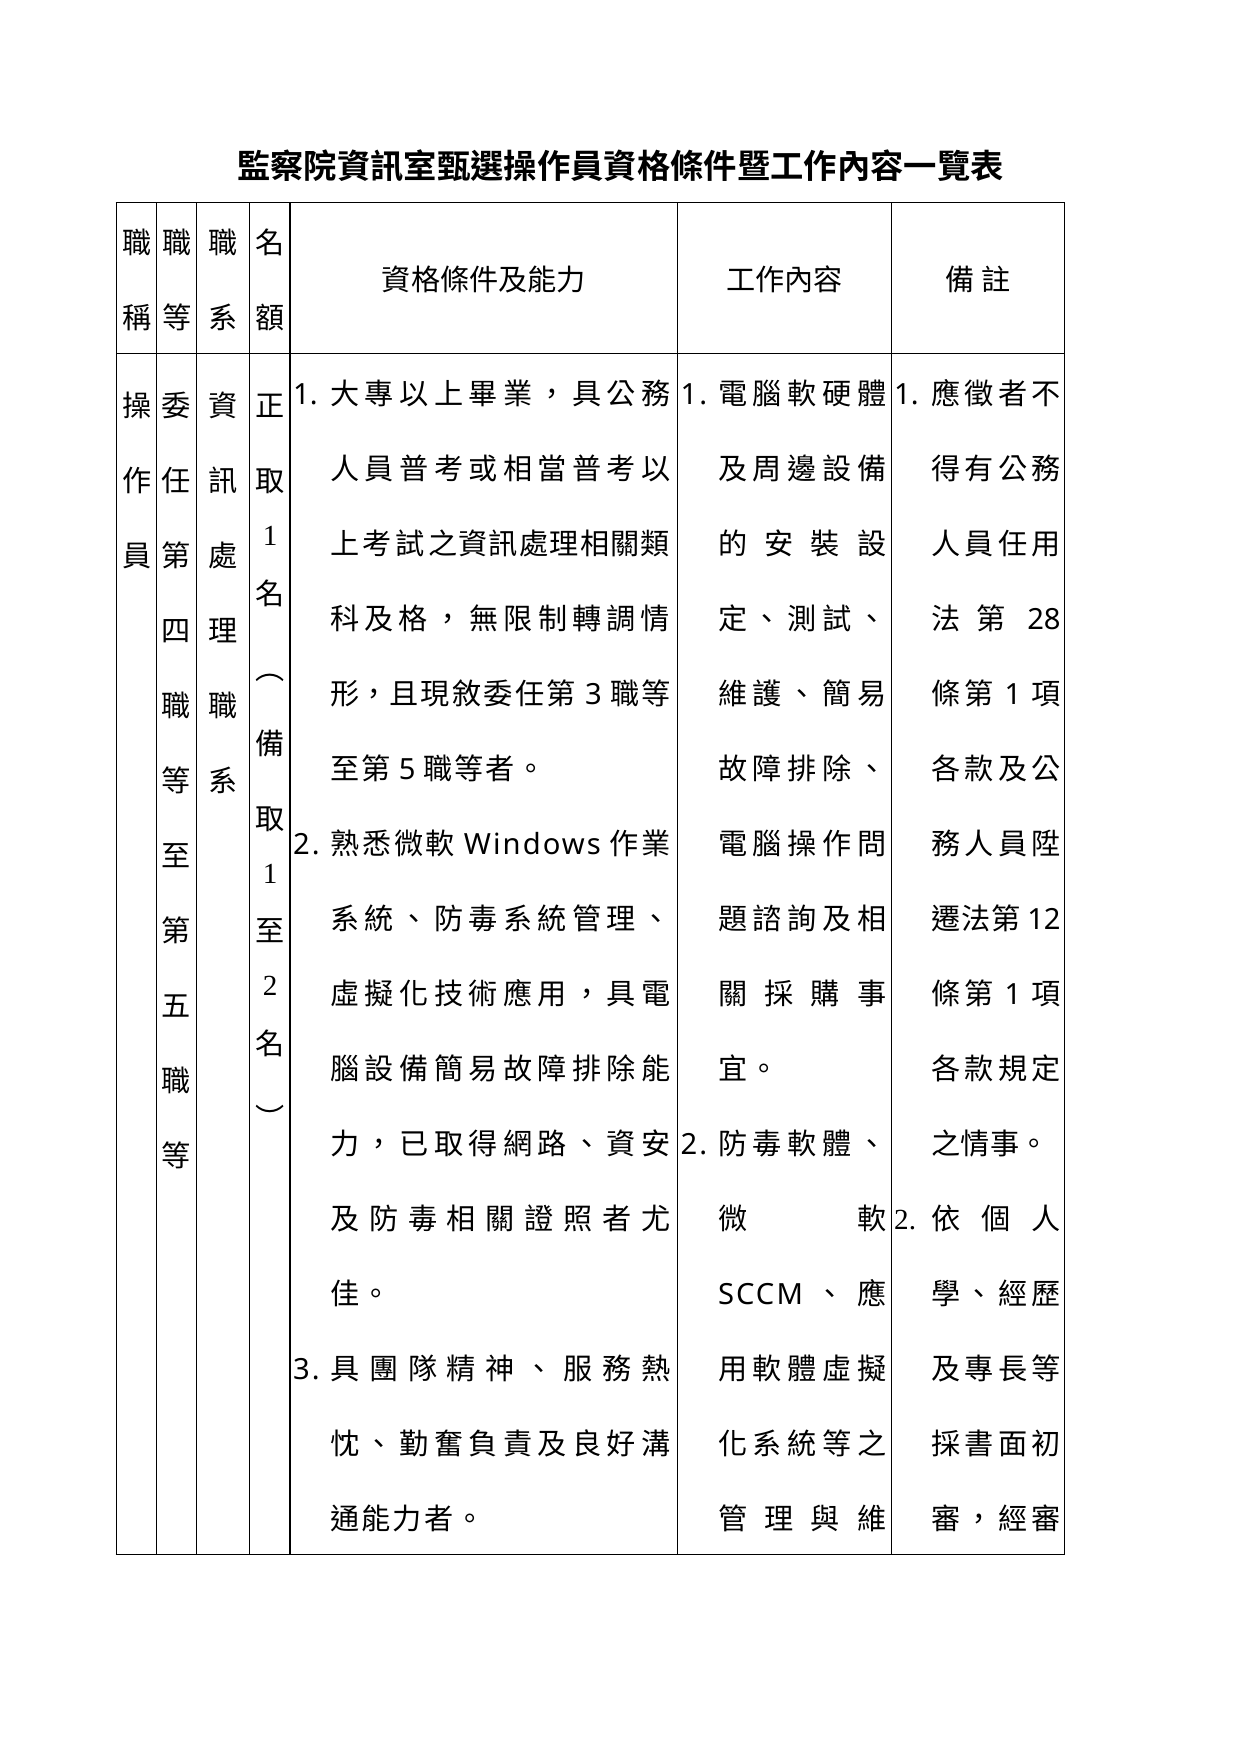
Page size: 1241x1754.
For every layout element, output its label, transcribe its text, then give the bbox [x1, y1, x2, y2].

table_cell 資訊處理職系 [197, 354, 249, 1554]
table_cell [291, 354, 677, 1554]
table_header 職系 [197, 203, 249, 353]
table_header 職稱 [117, 203, 156, 353]
table_header 職等 [157, 203, 196, 353]
table_header 資格條件及能力 [291, 203, 677, 353]
text 監察院資訊室甄選操作員資格條件暨工作內容一覽表 [146, 127, 1094, 202]
table_cell 操作員 [117, 354, 156, 1554]
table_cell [678, 354, 891, 1554]
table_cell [250, 354, 289, 1554]
table_header 工作內容 [678, 203, 891, 353]
table_cell 委任第四職等至第五職等 [157, 354, 196, 1554]
table_header 名額 [250, 203, 289, 353]
table_header 備 註 [892, 203, 1064, 353]
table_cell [892, 354, 1064, 1554]
